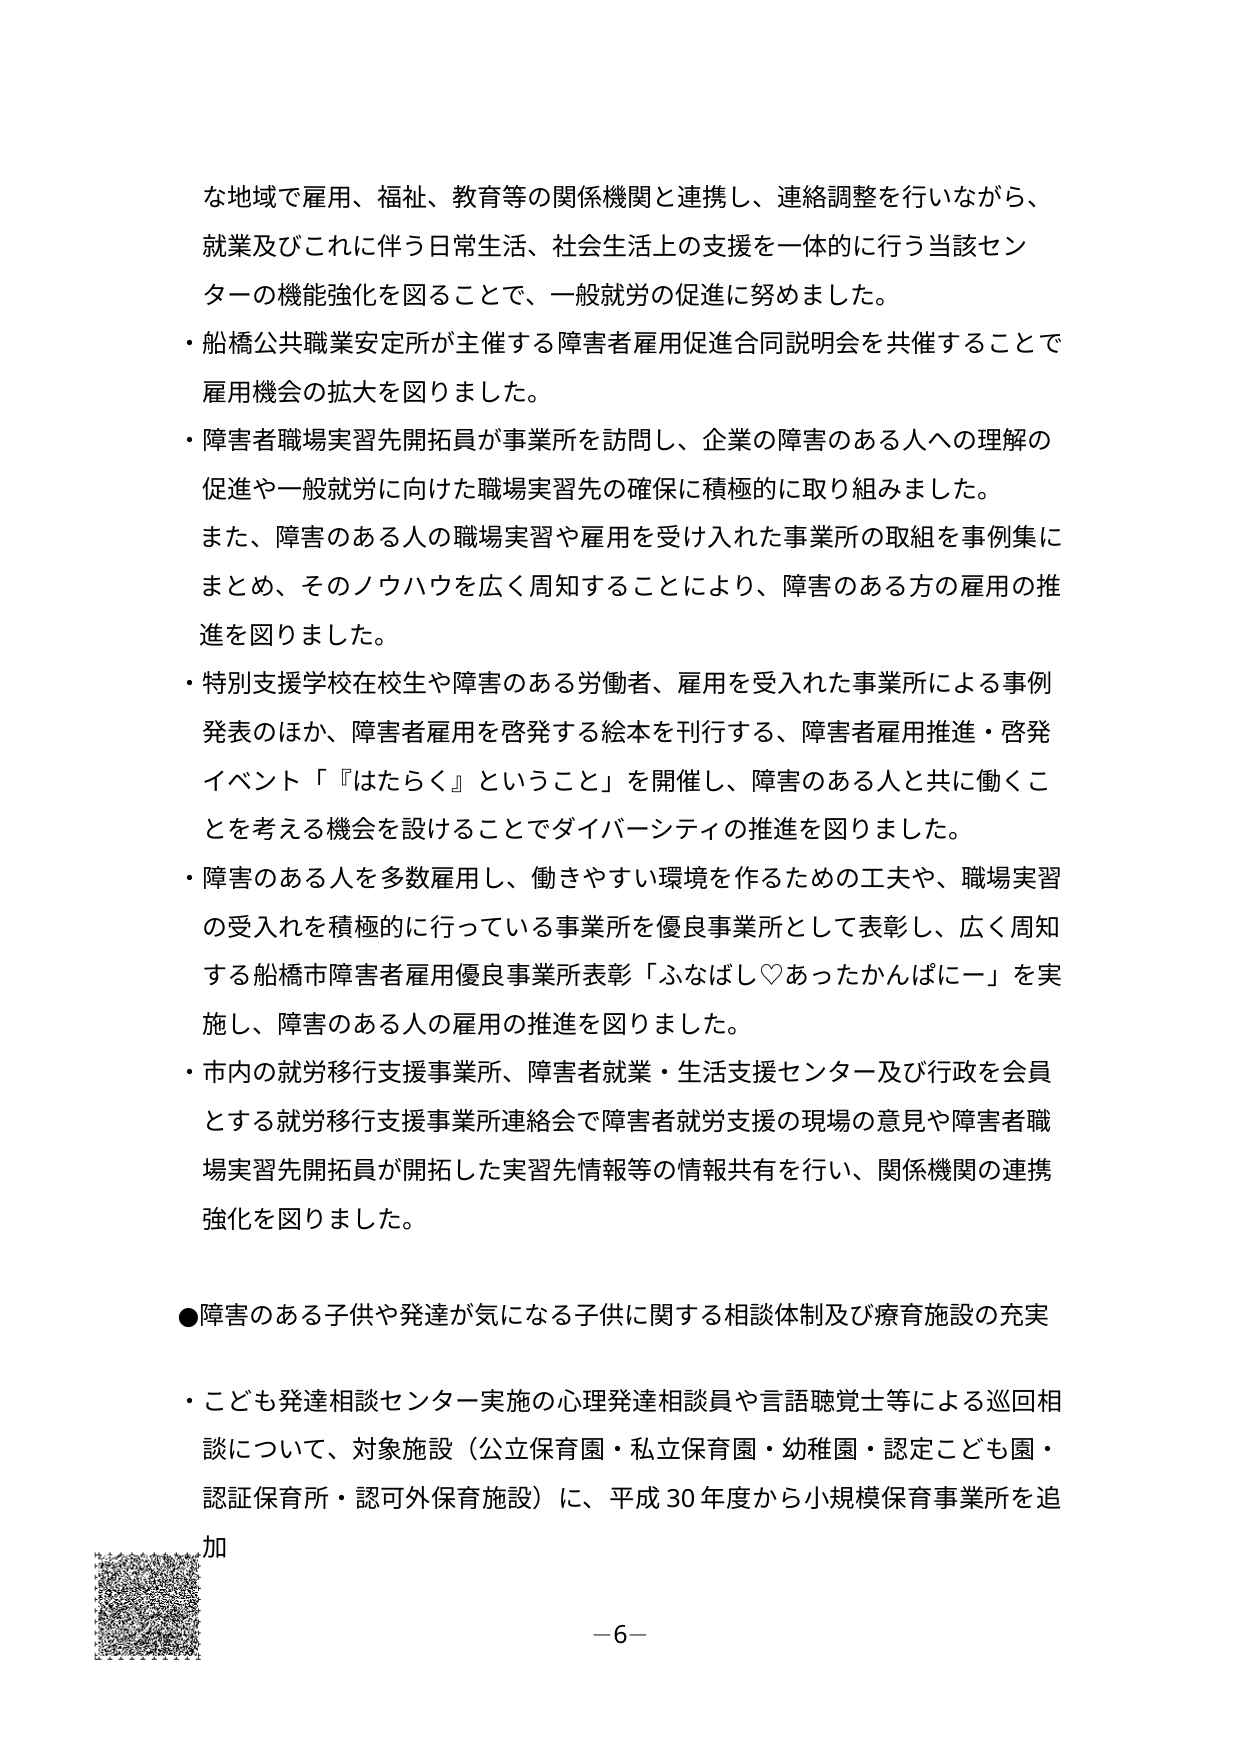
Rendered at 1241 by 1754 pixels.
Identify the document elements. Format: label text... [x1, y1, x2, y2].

picture [94, 1552, 201, 1660]
text ・障害者職場実習先開拓員が事業所を訪問し、企業の障害のある人への理解の促進や一般就労に向けた職場実習先の確保に積極的に取り組みました。 [177, 420, 1063, 506]
text ・こども発達相談センター実施の心理発達相談員や言語聴覚士等による巡回相談について、対象施設（公立保育園・私立保育園・幼稚園・認定こども園・認証保育所・認可外保育施設）に、平成30年度から小規模保育事業所を追加 [177, 1380, 1063, 1564]
text ・市内の就労移行支援事業所、障害者就業・生活支援センター及び行政を会員とする就労移行支援事業所連絡会で障害者就労支援の現場の意見や障害者職場実習先開拓員が開拓した実習先情報等の情報共有を行い、関係機関の連携強化を図りました。 [177, 1052, 1063, 1236]
text ・船橋公共職業安定所が主催する障害者雇用促進合同説明会を共催することで、雇用機会の拡大を図りました。 [177, 323, 1063, 409]
text な地域で雇用、福祉、教育等の関係機関と連携し、連絡調整を行いながら、就業及びこれに伴う日常生活、社会生活上の支援を一体的に行う当該センターの機能強化を図ることで、一般就労の促進に努めました。 [202, 177, 1063, 312]
text ・障害のある人を多数雇用し、働きやすい環境を作るための工夫や、職場実習の受入れを積極的に行っている事業所を優良事業所として表彰し、広く周知する船橋市障害者雇用優良事業所表彰「ふなばし♡あったかんぱにー」を実施し、障害のある人の雇用の推進を図りました。 [177, 858, 1063, 1041]
text ●障害のある子供や発達が気になる子供に関する相談体制及び療育施設の充実 [177, 1294, 1063, 1332]
text また、障害のある人の職場実習や雇用を受け入れた事業所の取組を事例集にまとめ、そのノウハウを広く周知することにより、障害のある方の雇用の推進を図りました。 [199, 517, 1063, 652]
text ・特別支援学校在校生や障害のある労働者、雇用を受入れた事業所による事例発表のほか、障害者雇用を啓発する絵本を刊行する、障害者雇用推進・啓発イベント「『はたらく』ということ」を開催し、障害のある人と共に働くことを考える機会を設けることでダイバーシティの推進を図りました。 [177, 663, 1063, 847]
